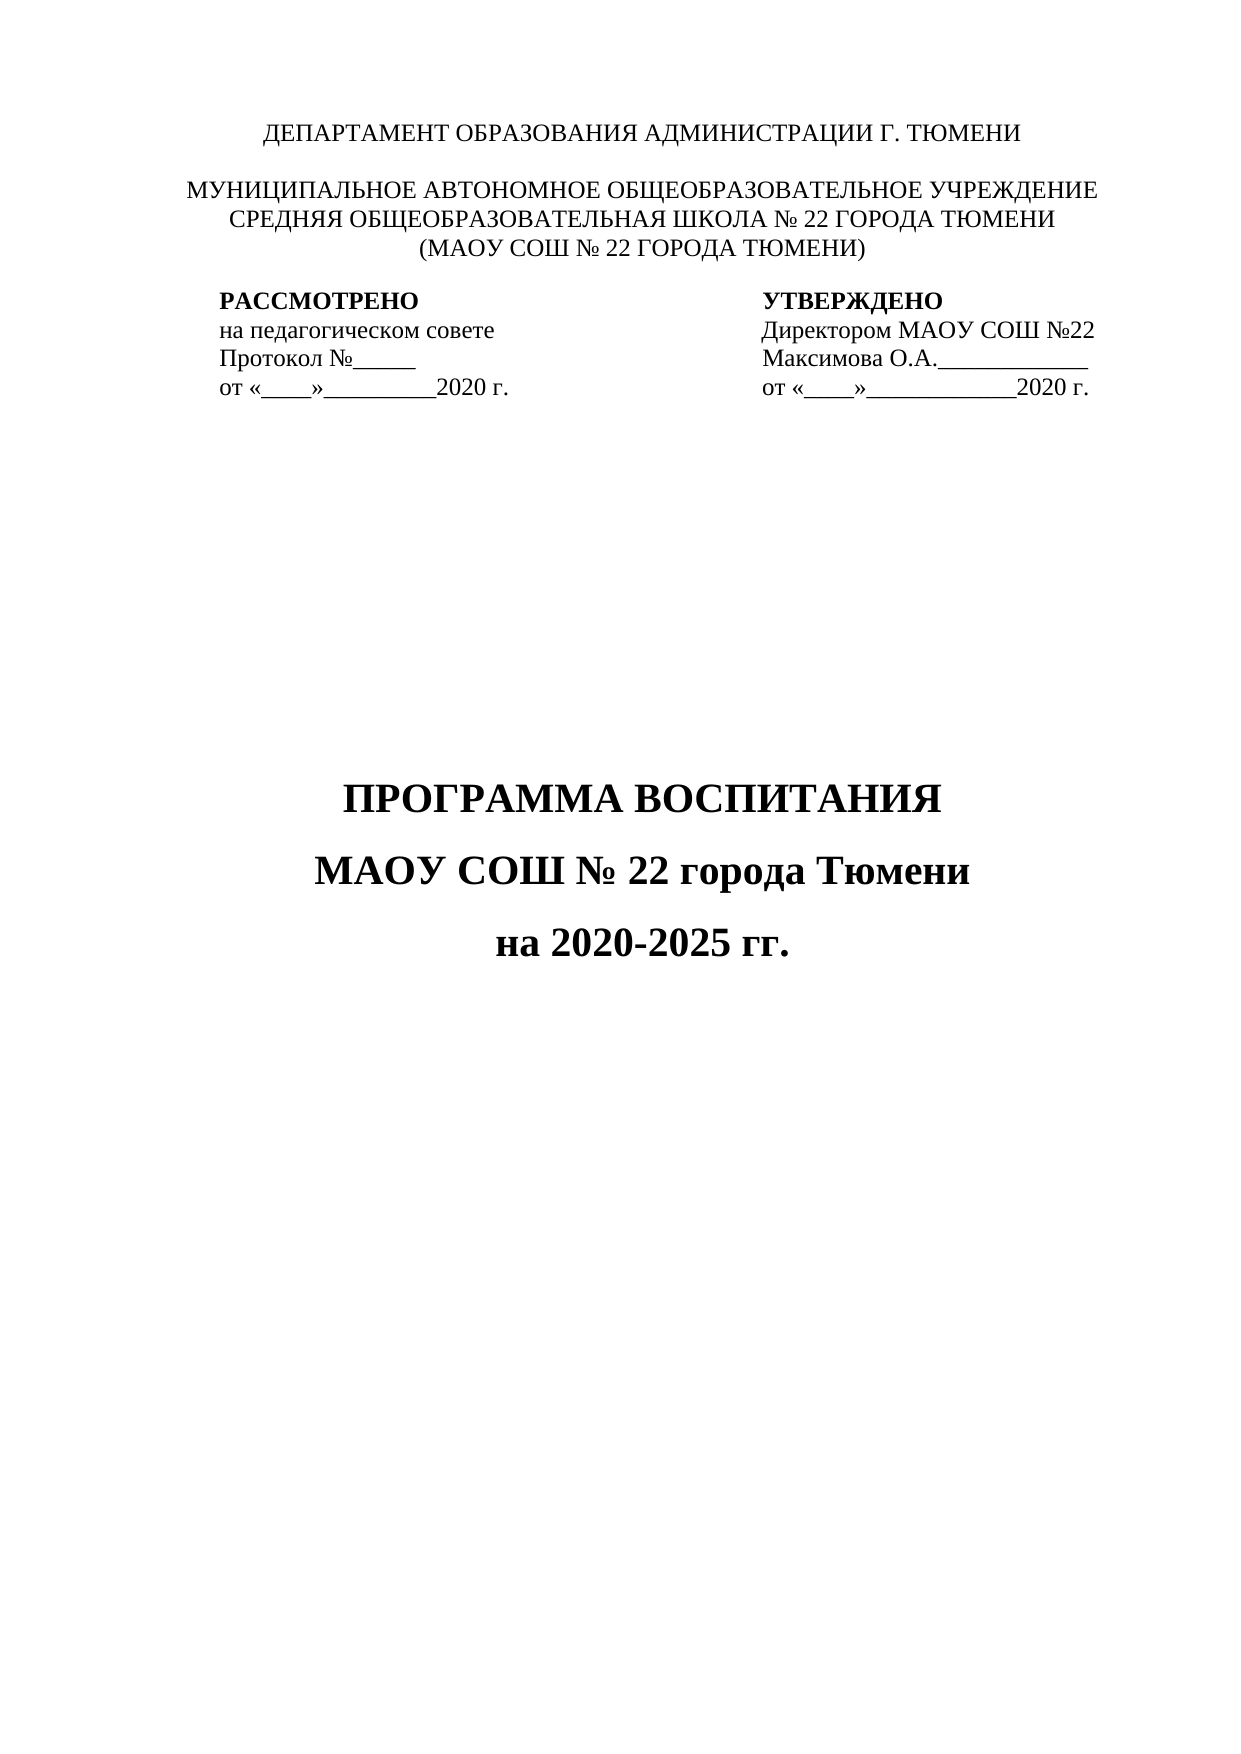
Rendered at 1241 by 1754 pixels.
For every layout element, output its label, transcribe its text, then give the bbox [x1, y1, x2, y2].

text ДЕПАРТАМЕНТ ОБРАЗОВАНИЯ АДМИНИСТРАЦИИ Г. ТЮМЕНИ [133, 118, 1152, 147]
text СРЕДНЯЯ ОБЩЕОБРАЗОВАТЕЛЬНАЯ ШКОЛА № 22 ГОРОДА ТЮМЕНИ [133, 204, 1152, 233]
table_header РАССМОТРЕНО на педагогическом совете Протокол №_____ от «____»_________2020 г. [133, 286, 619, 401]
text (МАОУ СОШ № 22 ГОРОДА ТЮМЕНИ) [133, 233, 1152, 262]
text МУНИЦИПАЛЬНОЕ АВТОНОМНОЕ ОБЩЕОБРАЗОВАТЕЛЬНОЕ УЧРЕЖДЕНИЕ [133, 176, 1152, 204]
text на 2020-2025 гг. [133, 918, 1152, 966]
text МАОУ СОШ № 22 города Тюмени [133, 846, 1152, 894]
table_header УТВЕРЖДЕНО Директором МАОУ СОШ №22 Максимова О.А.____________ от «____»____________2020 г. [620, 286, 1106, 401]
text ПРОГРАММА ВОСПИТАНИЯ [133, 774, 1152, 822]
